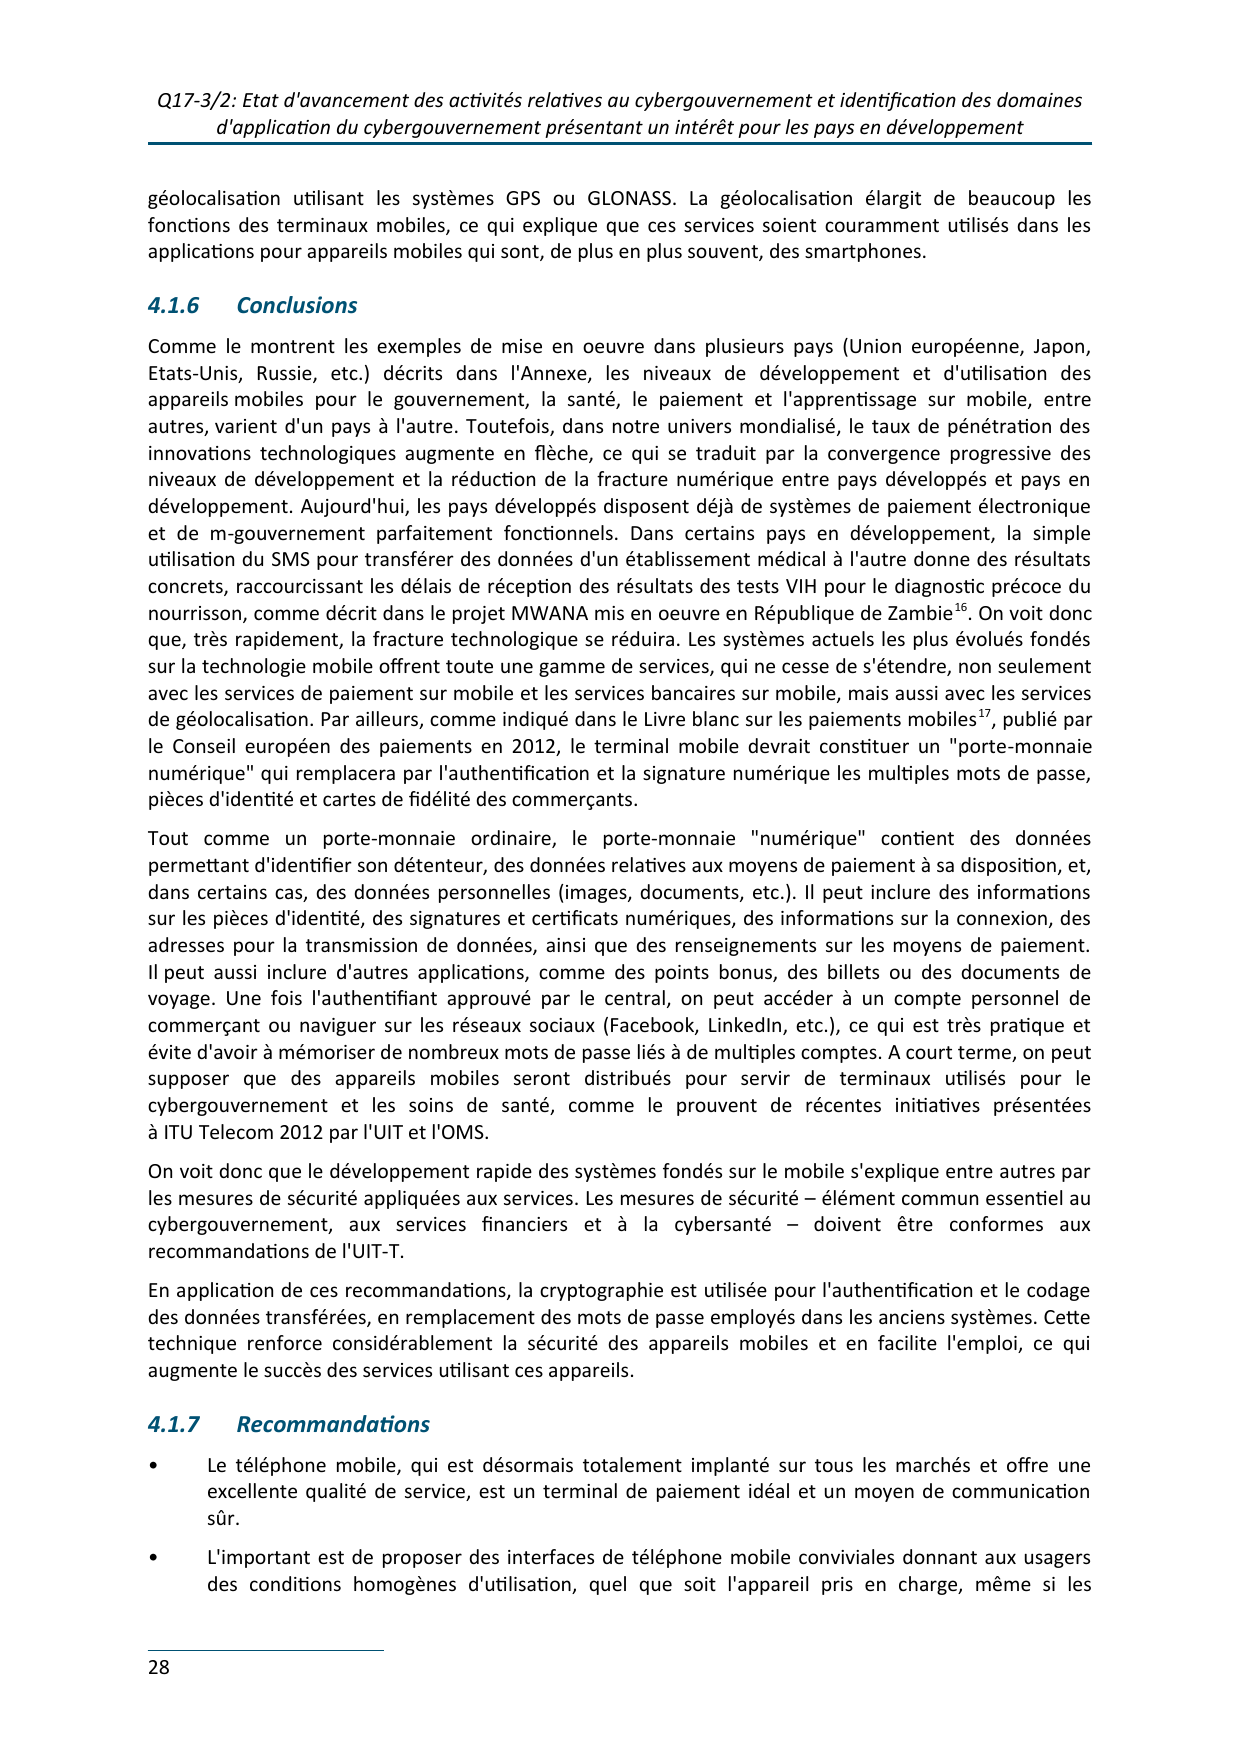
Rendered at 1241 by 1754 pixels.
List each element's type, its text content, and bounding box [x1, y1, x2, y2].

text • Le téléphone mobile, qui est désormais totalement implanté sur tous les marchés et offre une excellente qualité de service, est un terminal de paiement idéal et un moyen de communication sûr. [148, 1451, 1092, 1531]
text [148, 1543, 1092, 1597]
subtitle 4.1.7 Recommandations [148, 1408, 1092, 1438]
text Tout comme un porte-monnaie ordinaire, le porte-monnaie "numérique" contient des données permettant d'identifier son détenteur, des données relatives aux moyens de paiement à sa disposition, et, dans certains cas, des données personnelles (images, documents, etc.). Il peut inclure des informations sur les pièces d'identité, des signatures et certificats numériques, des informations sur la connexion, des adresses pour la transmission de données, ainsi que des renseignements sur les moyens de paiement. Il peut aussi inclure d'autres applications, comme des points bonus, des billets ou des documents de voyage. Une fois l'authentifiant approuvé par le central, on peut accéder à un compte personnel de commerçant ou naviguer sur les réseaux sociaux (Facebook, LinkedIn, etc.), ce qui est très pratique et évite d'avoir à mémoriser de nombreux mots de passe liés à de multiples comptes. A court terme, on peut supposer que des appareils mobiles seront distribués pour servir de terminaux utilisés pour le cybergouvernement et les soins de santé, comme le prouvent de récentes initiatives présentées à ITU Telecom 2012 par l'UIT et l'OMS. [148, 824, 1092, 1144]
text En application de ces recommandations, la cryptographie est utilisée pour l'authentification et le codage des données transférées, en remplacement des mots de passe employés dans les anciens systèmes. Cette technique renforce considérablement la sécurité des appareils mobiles et en facilite l'emploi, ce qui augmente le succès des services utilisant ces appareils. [148, 1276, 1092, 1383]
text On voit donc que le développement rapide des systèmes fondés sur le mobile s'explique entre autres par les mesures de sécurité appliquées aux services. Les mesures de sécurité – élément commun essentiel au cybergouvernement, aux services financiers et à la cybersanté – doivent être conformes aux recommandations de l'UIT-T. [148, 1157, 1092, 1264]
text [148, 184, 1092, 264]
text Comme le montrent les exemples de mise en oeuvre dans plusieurs pays (Union européenne, Japon, Etats-Unis, Russie, etc.) décrits dans l'Annexe, les niveaux de développement et d'utilisation des appareils mobiles pour le gouvernement, la santé, le paiement et l'apprentissage sur mobile, entre autres, varient d'un pays à l'autre. Toutefois, dans notre univers mondialisé, le taux de pénétration des innovations technologiques augmente en flèche, ce qui se traduit par la convergence progressive des niveaux de développement et la réduction de la fracture numérique entre pays développés et pays en développement. Aujourd'hui, les pays développés disposent déjà de systèmes de paiement électronique et de m-gouvernement parfaitement fonctionnels. Dans certains pays en développement, la simple utilisation du SMS pour transférer des données d'un établissement médical à l'autre donne des résultats concrets, raccourcissant les délais de réception des résultats des tests VIH pour le diagnostic précoce du nourrisson, comme décrit dans le projet MWANA mis en oeuvre en République de Zambie16. On voit donc que, très rapidement, la fracture technologique se réduira. Les systèmes actuels les plus évolués fondés sur la technologie mobile offrent toute une gamme de services, qui ne cesse de s'étendre, non seulement avec les services de paiement sur mobile et les services bancaires sur mobile, mais aussi avec les services de géolocalisation. Par ailleurs, comme indiqué dans le Livre blanc sur les paiements mobiles17, publié par le Conseil européen des paiements en 2012, le terminal mobile devrait constituer un "porte-monnaie numérique" qui remplacera par l'authentification et la signature numérique les multiples mots de passe, pièces d'identité et cartes de fidélité des commerçants. [148, 332, 1092, 812]
subtitle 4.1.6 Conclusions [148, 289, 1092, 319]
